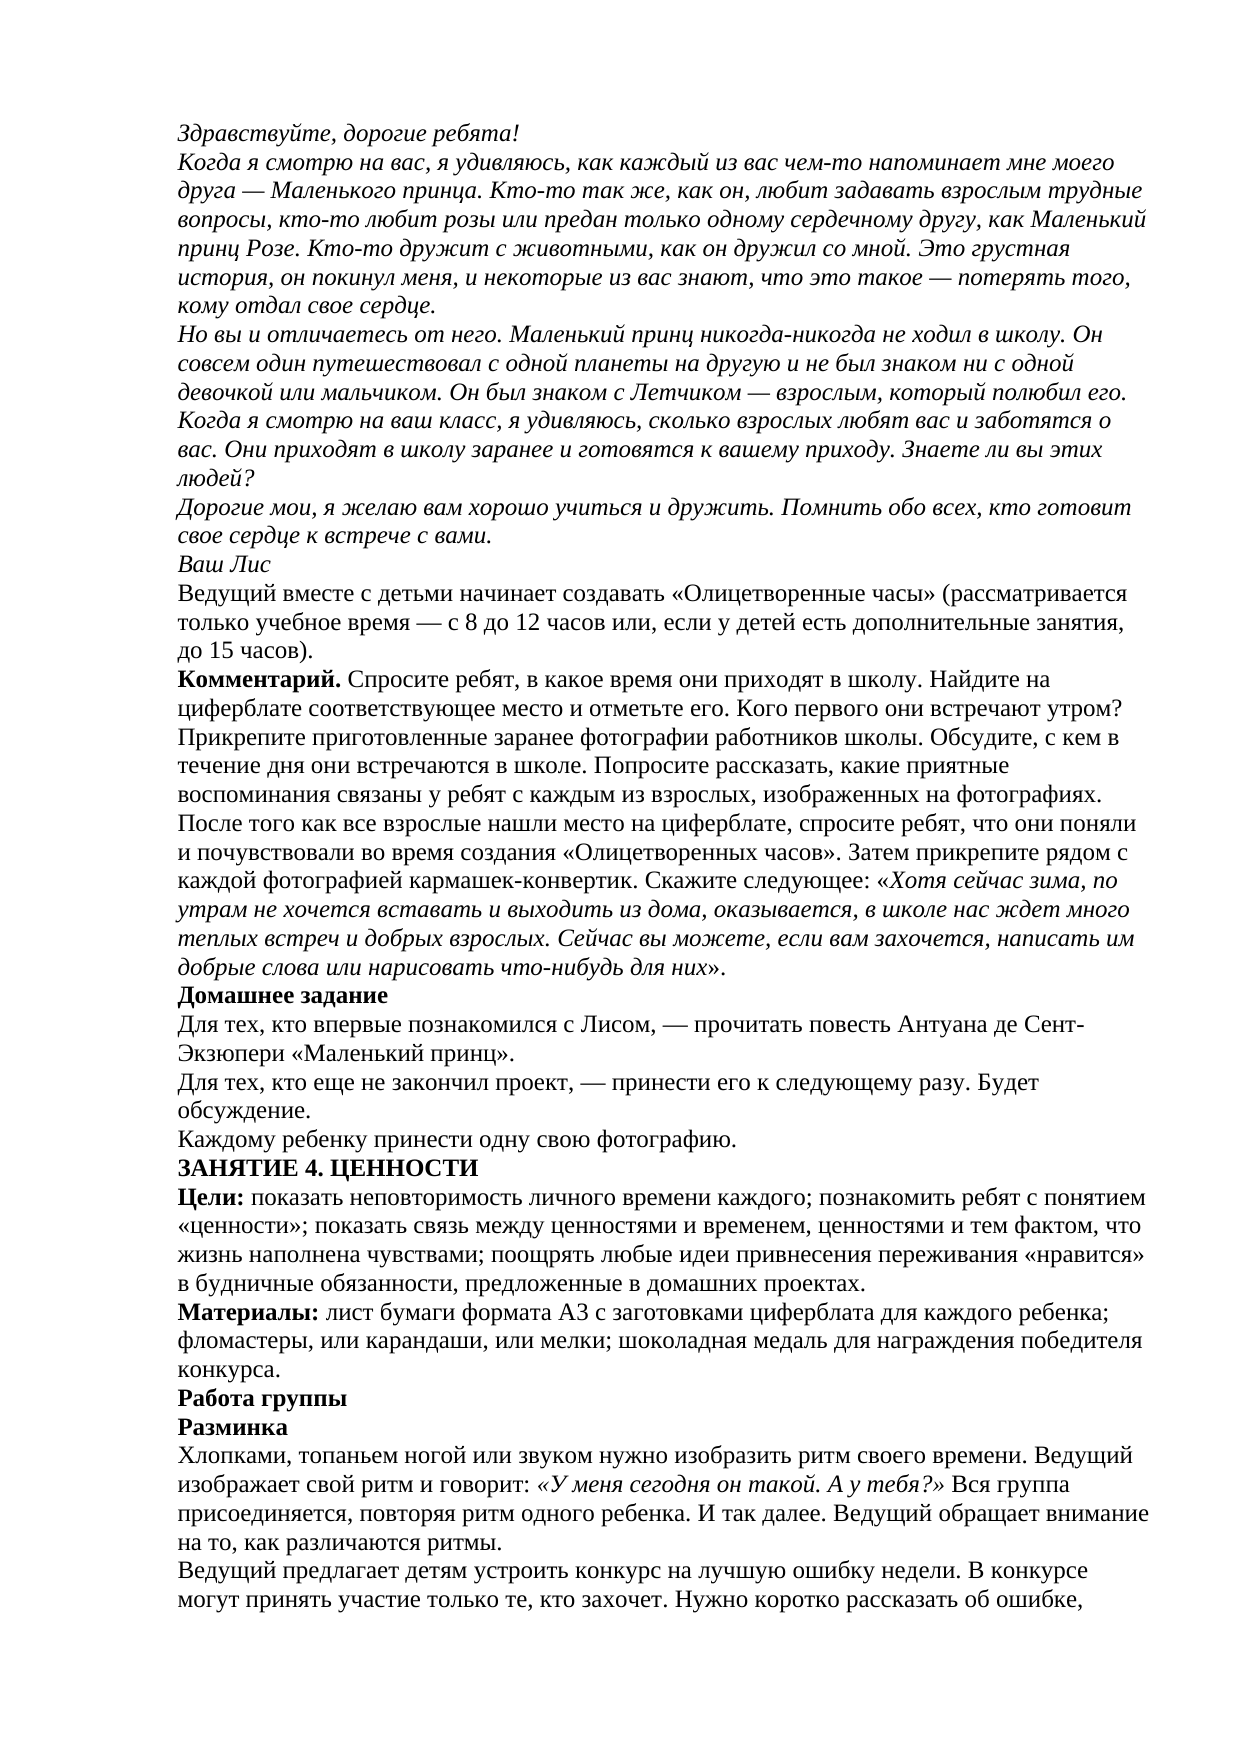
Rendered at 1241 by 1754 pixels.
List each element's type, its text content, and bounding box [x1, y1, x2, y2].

text Материалы: лист бумаги формата А3 с заготовками циферблата для каждого ребенка; фломастеры, или карандаши, или мелки; шоколадная медаль для награждения победителя конкурса. [177, 1297, 1152, 1383]
text Для тех, кто впервые познакомился с Лисом, — прочитать повесть Антуана де Сент-Экзюпери «Маленький принц». Для тех, кто еще не закончил проект, — принести его к следующему разу. Будет обсуждение. Каждому ребенку принести одну свою фотографию. [177, 1009, 1152, 1153]
text Разминка [177, 1412, 1152, 1441]
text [177, 1441, 1152, 1613]
text Работа группы [177, 1383, 1152, 1412]
text Домашнее задание [177, 981, 1152, 1009]
text Ведущий вместе с детьми начинает создавать «Олицетворенные часы» (рассматривается только учебное время — с 8 до 12 часов или, если у детей есть дополнительные занятия, до 15 часов). Комментарий. Спросите ребят, в какое время они приходят в школу. Найдите на циферблате соответствующее место и отметьте его. Кого первого они встречают утром? Прикрепите приготовленные заранее фотографии работников школы. Обсудите, с кем в течение дня они встречаются в школе. Попросите рассказать, какие приятные воспоминания связаны у ребят с каждым из взрослых, изображенных на фотографиях. После того как все взрослые нашли место на циферблате, спросите ребят, что они поняли и почувствовали во время создания «Олицетворенных часов». Затем прикрепите рядом с каждой фотографией кармашек-конвертик. Скажите следующее: «Хотя сейчас зима, по утрам не хочется вставать и выходить из дома, оказывается, в школе нас ждет много теплых встреч и добрых взрослых. Сейчас вы можете, если вам захочется, написать им добрые слова или нарисовать что-нибудь для них». [177, 578, 1152, 981]
text ЗАНЯТИЕ 4. ЦЕННОСТИ [177, 1153, 1152, 1182]
text Здравствуйте, дорогие ребята! Когда я смотрю на вас, я удивляюсь, как каждый из вас чем-то напоминает мне моего друга — Маленького принца. Кто-то так же, как он, любит задавать взрослым трудные вопросы, кто-то любит розы или предан только одному сердечному другу, как Маленький принц Розе. Кто-то дружит с животными, как он дружил со мной. Это грустная история, он покинул меня, и некоторые из вас знают, что это такое — потерять того, кому отдал свое сердце. Но вы и отличаетесь от него. Маленький принц никогда-никогда не ходил в школу. Он совсем один путешествовал с одной планеты на другую и не был знаком ни с одной девочкой или мальчиком. Он был знаком с Летчиком — взрослым, который полюбил его. Когда я смотрю на ваш класс, я удивляюсь, сколько взрослых любят вас и заботятся о вас. Они приходят в школу заранее и готовятся к вашему приходу. Знаете ли вы этих людей? Дорогие мои, я желаю вам хорошо учиться и дружить. Помнить обо всех, кто готовит свое сердце к встрече с вами. [177, 118, 1152, 549]
text Ваш Лис [177, 549, 1152, 578]
text Цели: показать неповторимость личного времени каждого; познакомить ребят с понятием «ценности»; показать связь между ценностями и временем, ценностями и тем фактом, что жизнь наполнена чувствами; поощрять любые идеи привнесения переживания «нравится» в будничные обязанности, предложенные в домашних проектах. [177, 1182, 1152, 1297]
